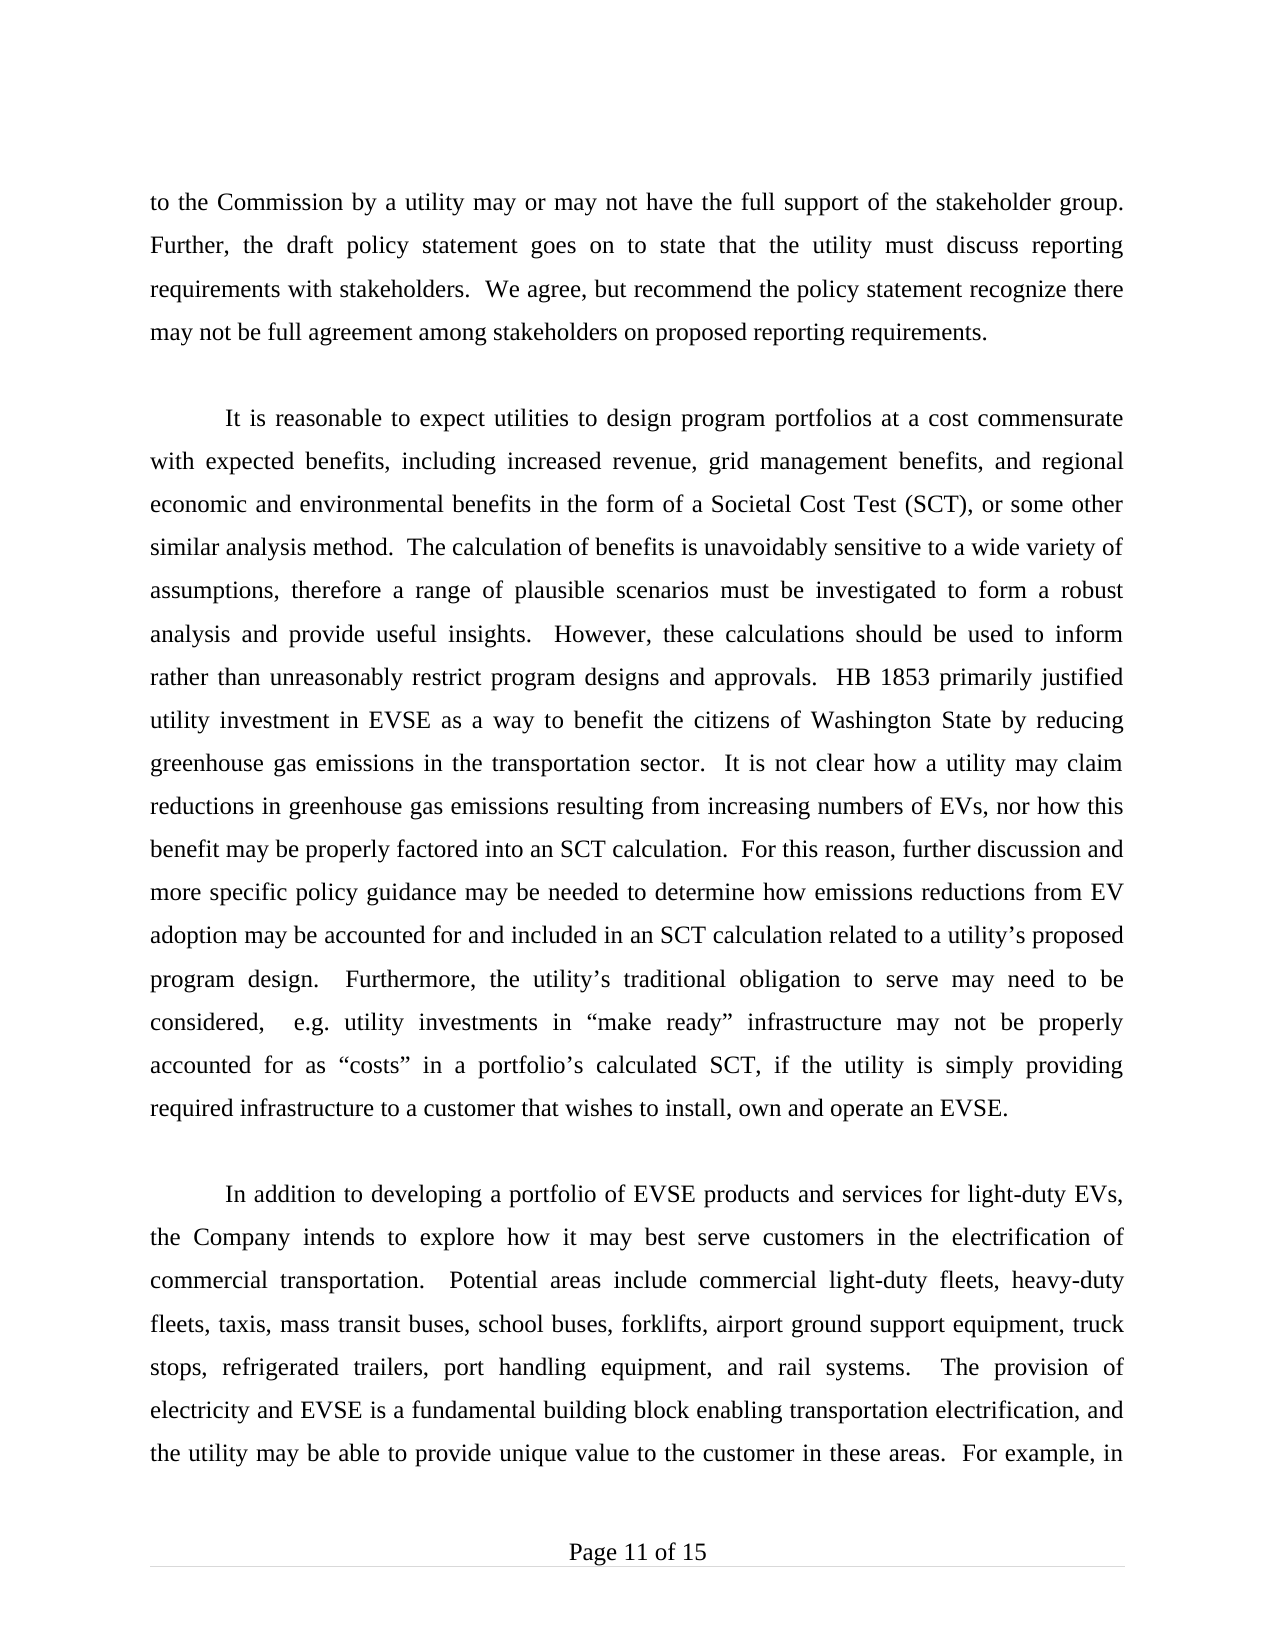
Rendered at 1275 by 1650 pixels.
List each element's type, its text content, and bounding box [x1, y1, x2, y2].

text It is reasonable to expect utilities to design program portfolios at a cost commensurate with expected benefits, including increased revenue, grid management benefits, and regional economic and environmental benefits in the form of a Societal Cost Test (SCT), or some other similar analysis method. The calculation of benefits is unavoidably sensitive to a wide variety of assumptions, therefore a range of plausible scenarios must be investigated to form a robust analysis and provide useful insights. However, these calculations should be used to inform rather than unreasonably restrict program designs and approvals. HB 1853 primarily justified utility investment in EVSE as a way to benefit the citizens of Washington State by reducing greenhouse gas emissions in the transportation sector. It is not clear how a utility may claim reductions in greenhouse gas emissions resulting from increasing numbers of EVs, nor how this benefit may be properly factored into an SCT calculation. For this reason, further discussion and more specific policy guidance may be needed to determine how emissions reductions from EV adoption may be accounted for and included in an SCT calculation related to a utility’s proposed program design. Furthermore, the utility’s traditional obligation to serve may need to be considered, e.g. utility investments in “make ready” infrastructure may not be properly accounted for as “costs” in a portfolio’s calculated SCT, if the utility is simply providing required infrastructure to a customer that wishes to install, own and operate an EVSE. [150, 403, 1125, 1122]
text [150, 187, 1125, 346]
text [150, 1179, 1125, 1467]
